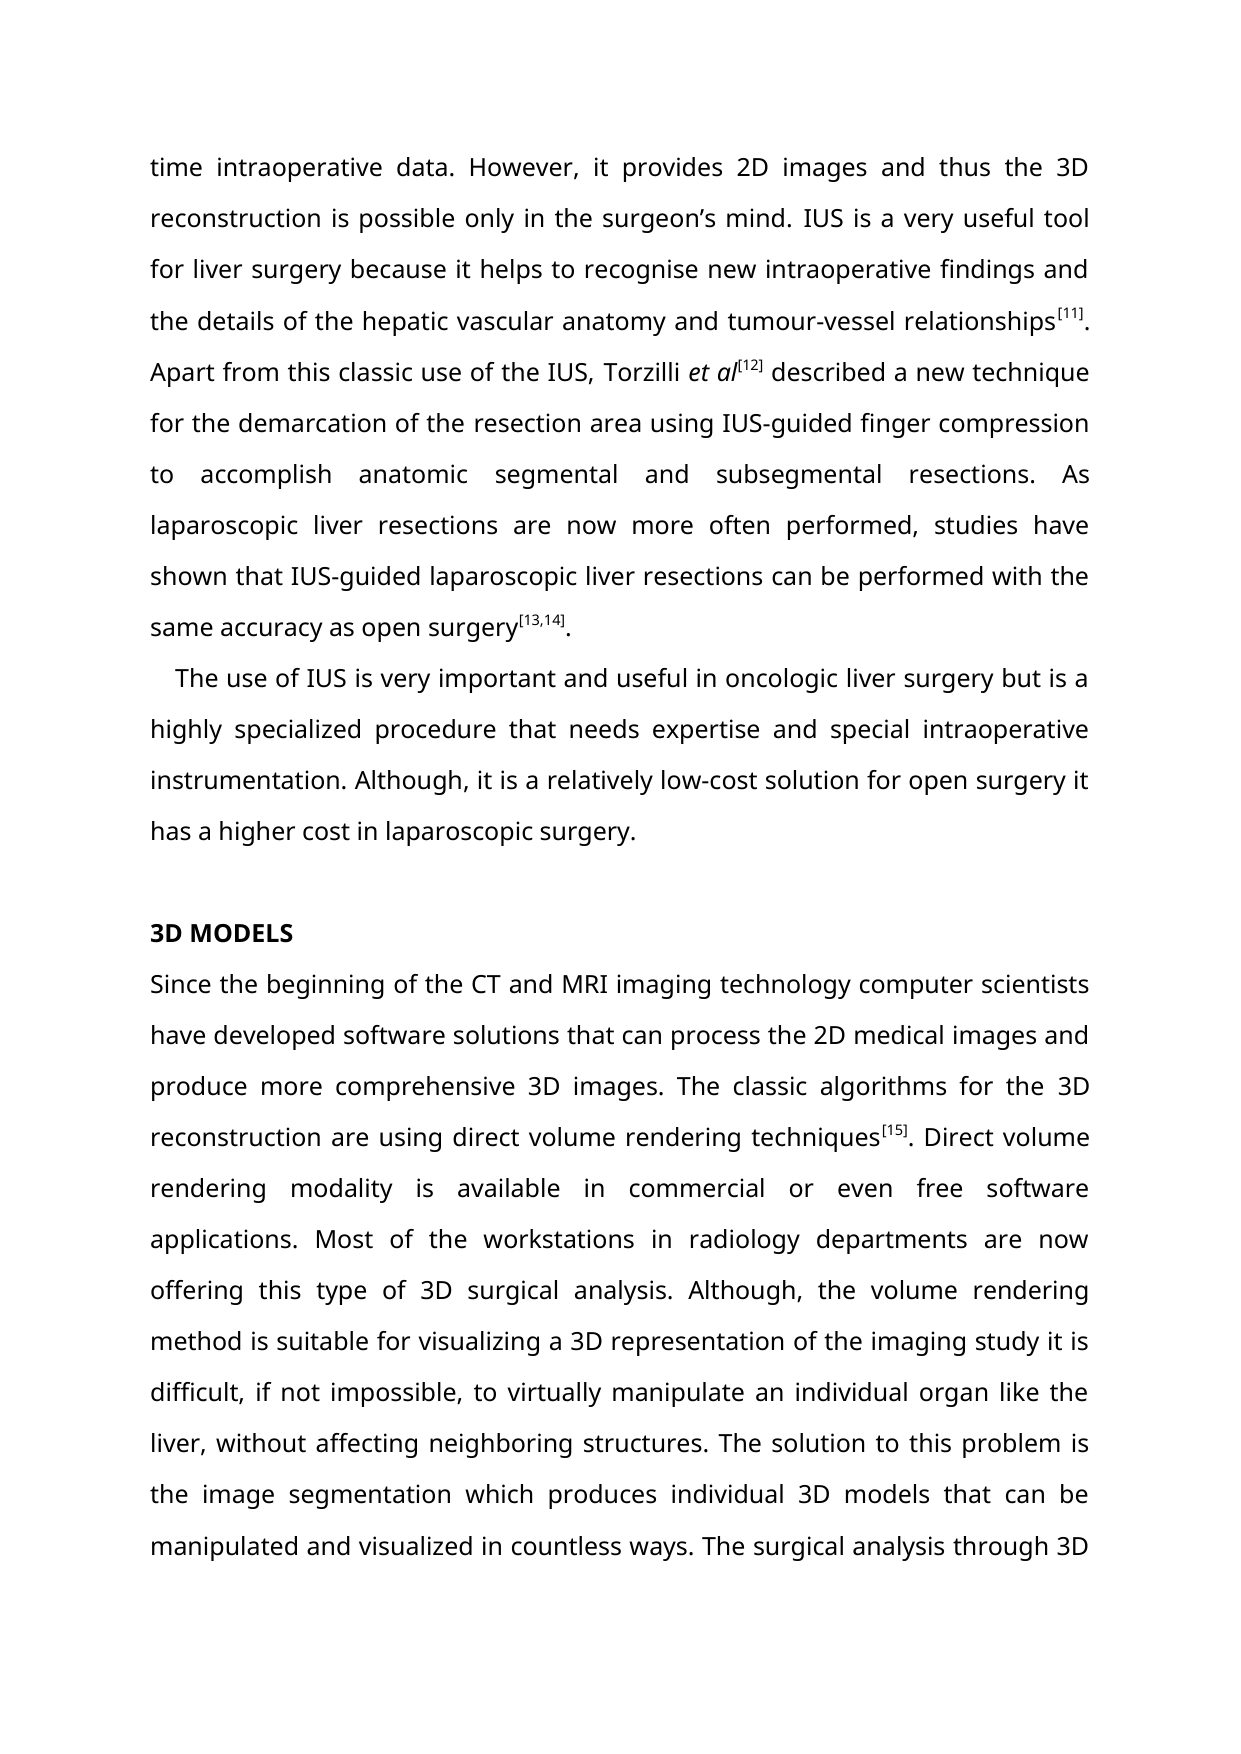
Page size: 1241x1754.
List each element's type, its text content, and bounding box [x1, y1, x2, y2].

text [150, 967, 1090, 1562]
text 3D MODELS [150, 916, 1090, 950]
text The use of IUS is very important and useful in oncologic liver surgery but is a highly specialized procedure that needs expertise and special intraoperative instrumentation. Although, it is a relatively low-cost solution for open surgery it has a higher cost in laparoscopic surgery. [150, 660, 1090, 848]
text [150, 150, 1090, 643]
